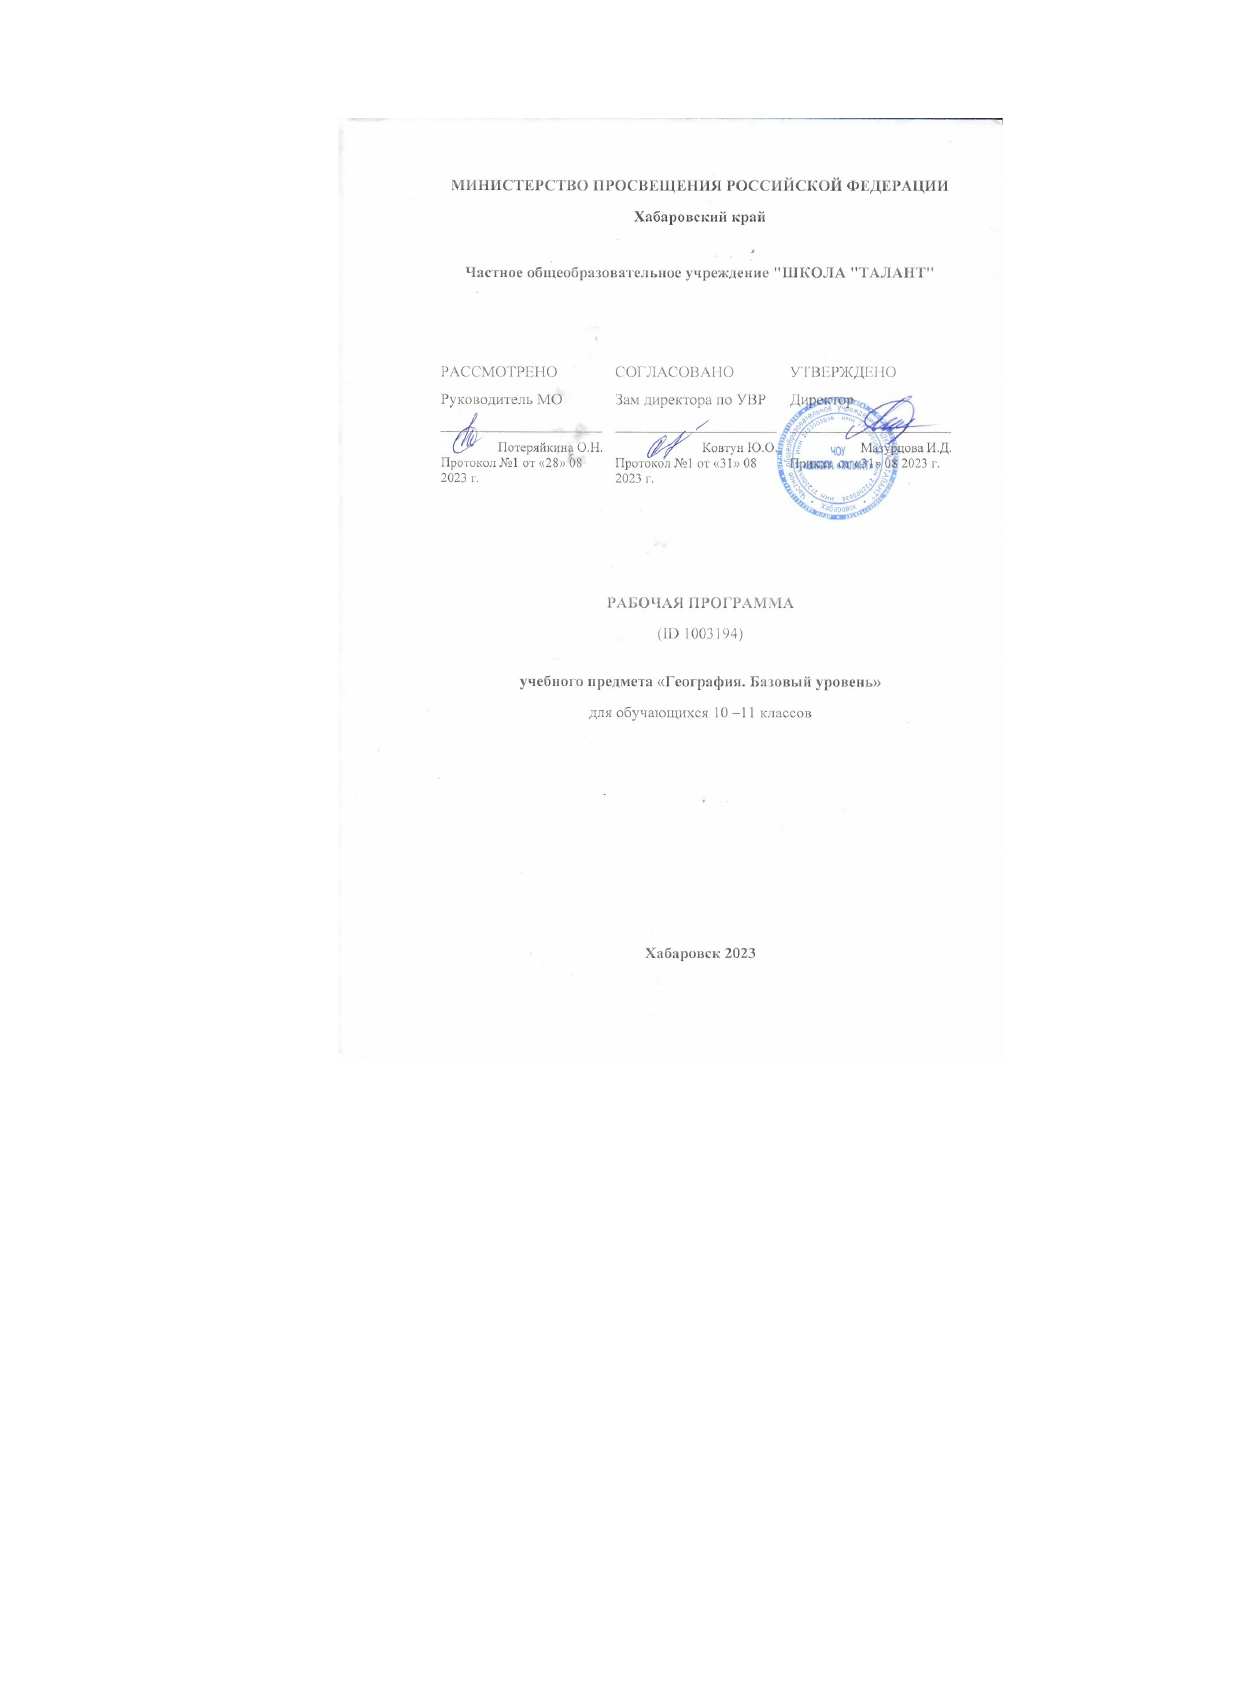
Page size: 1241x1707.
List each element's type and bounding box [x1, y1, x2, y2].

picture [338, 118, 1003, 1059]
